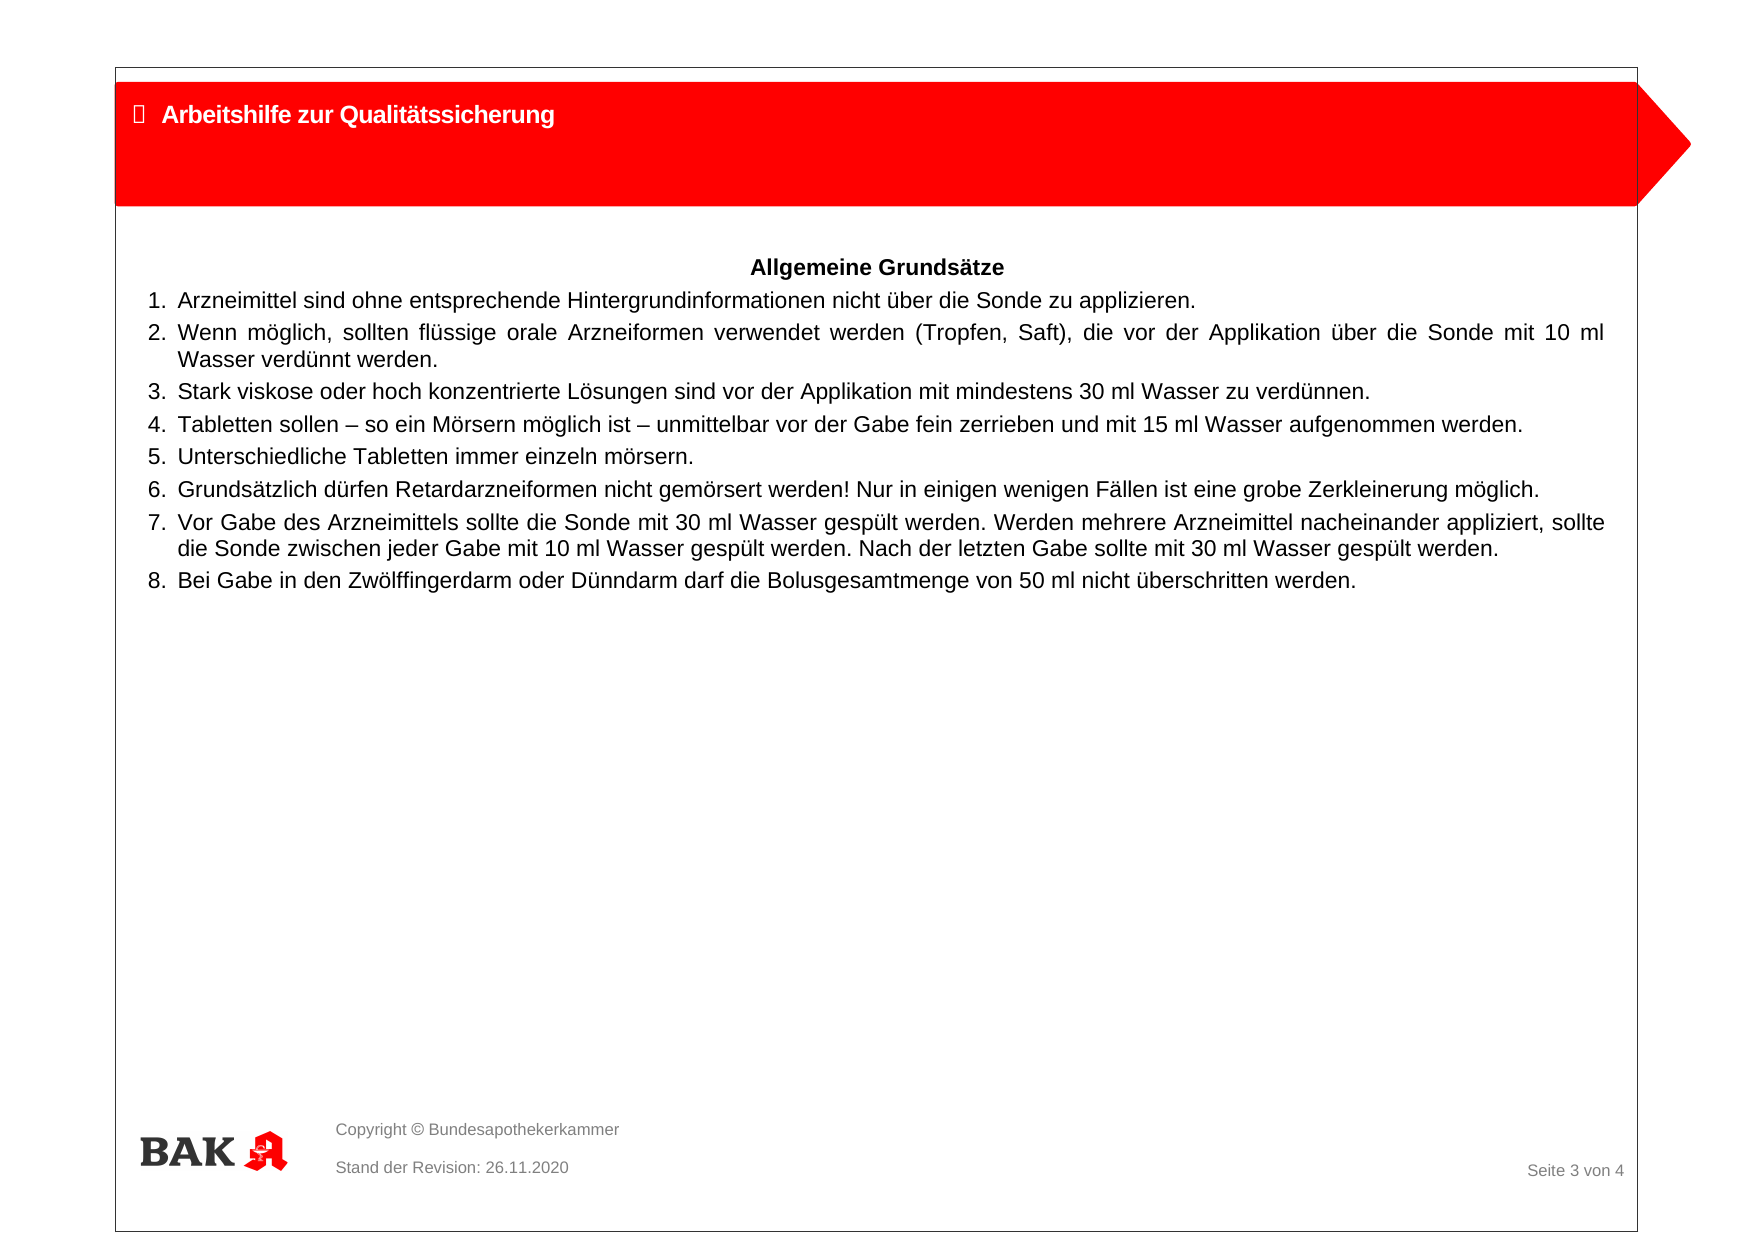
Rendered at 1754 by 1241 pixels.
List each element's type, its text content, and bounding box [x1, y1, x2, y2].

title Allgemeine Grundsätze [148, 254, 1606, 280]
text 5. Unterschiedliche Tabletten immer einzeln mörsern. [148, 443, 1606, 470]
picture [140, 1131, 288, 1171]
text 4. Tabletten sollen – so ein Mörsern möglich ist – unmittelbar vor der Gabe fein zerrieben und mit 15 ml Wasser aufgenommen werden. [148, 411, 1606, 437]
text 6. Grundsätzlich dürfen Retardarzneiformen nicht gemörsert werden! Nur in einigen wenigen Fällen ist eine grobe Zerkleinerung möglich. [148, 476, 1606, 502]
text 1. Arzneimittel sind ohne entsprechende Hintergrundinformationen nicht über die Sonde zu applizieren. [148, 287, 1606, 313]
text 3. Stark viskose oder hoch konzentrierte Lösungen sind vor der Applikation mit mindestens 30 ml Wasser zu verdünnen. [148, 378, 1606, 404]
text 8. Bei Gabe in den Zwölffingerdarm oder Dünndarm darf die Bolusgesamtmenge von 50 ml nicht überschritten werden. [148, 567, 1606, 594]
text 7. Vor Gabe des Arzneimittels sollte die Sonde mit 30 ml Wasser gespült werden. Werden mehrere Arzneimittel nacheinander appliziert, sollte die Sonde zwischen jeder Gabe mit 10 ml Wasser gespült werden. Nach der letzten Gabe sollte mit 30 ml Wasser gespült werden. [148, 508, 1606, 561]
text 2. Wenn möglich, sollten flüssige orale Arzneiformen verwendet werden (Tropfen, Saft), die vor der Applikation über die Sonde mit 10 ml Wasser verdünnt werden. [148, 319, 1606, 372]
